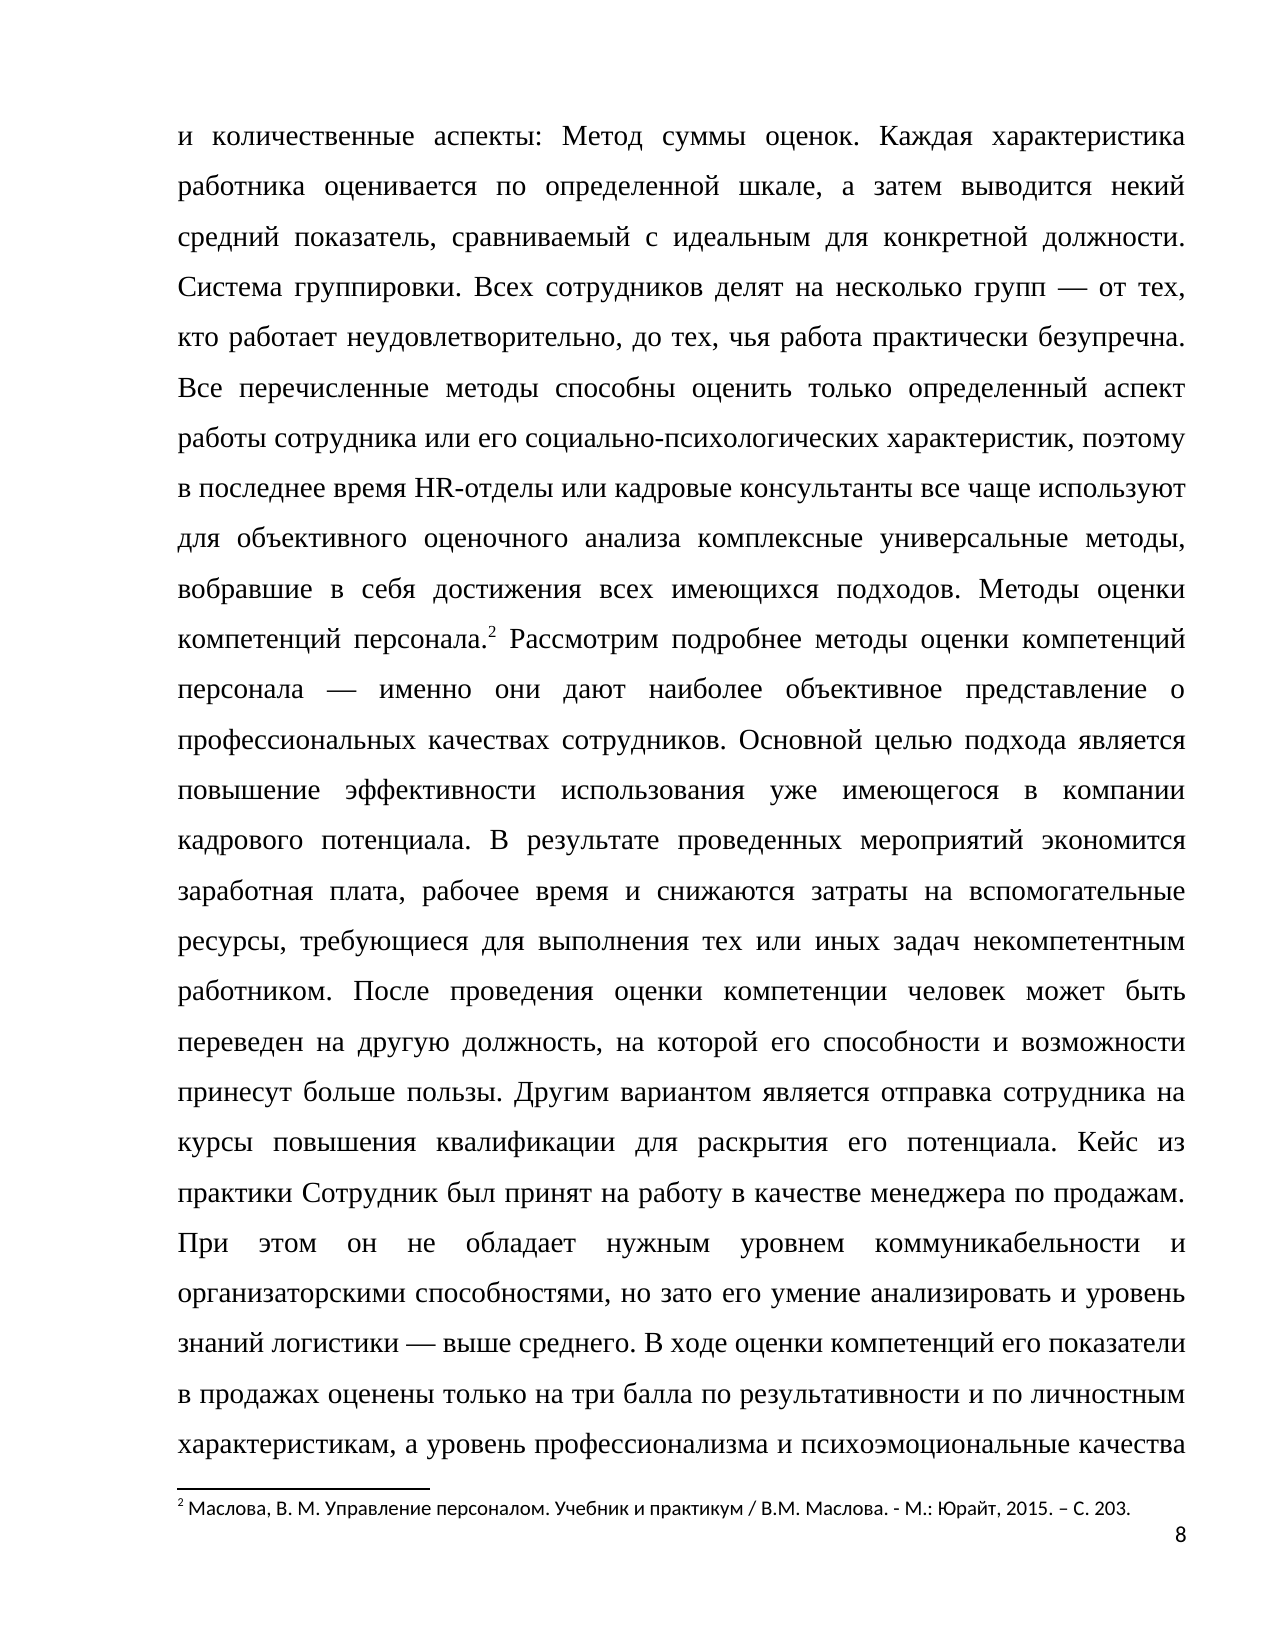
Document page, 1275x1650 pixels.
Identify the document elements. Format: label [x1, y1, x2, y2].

text [177, 118, 1186, 1460]
